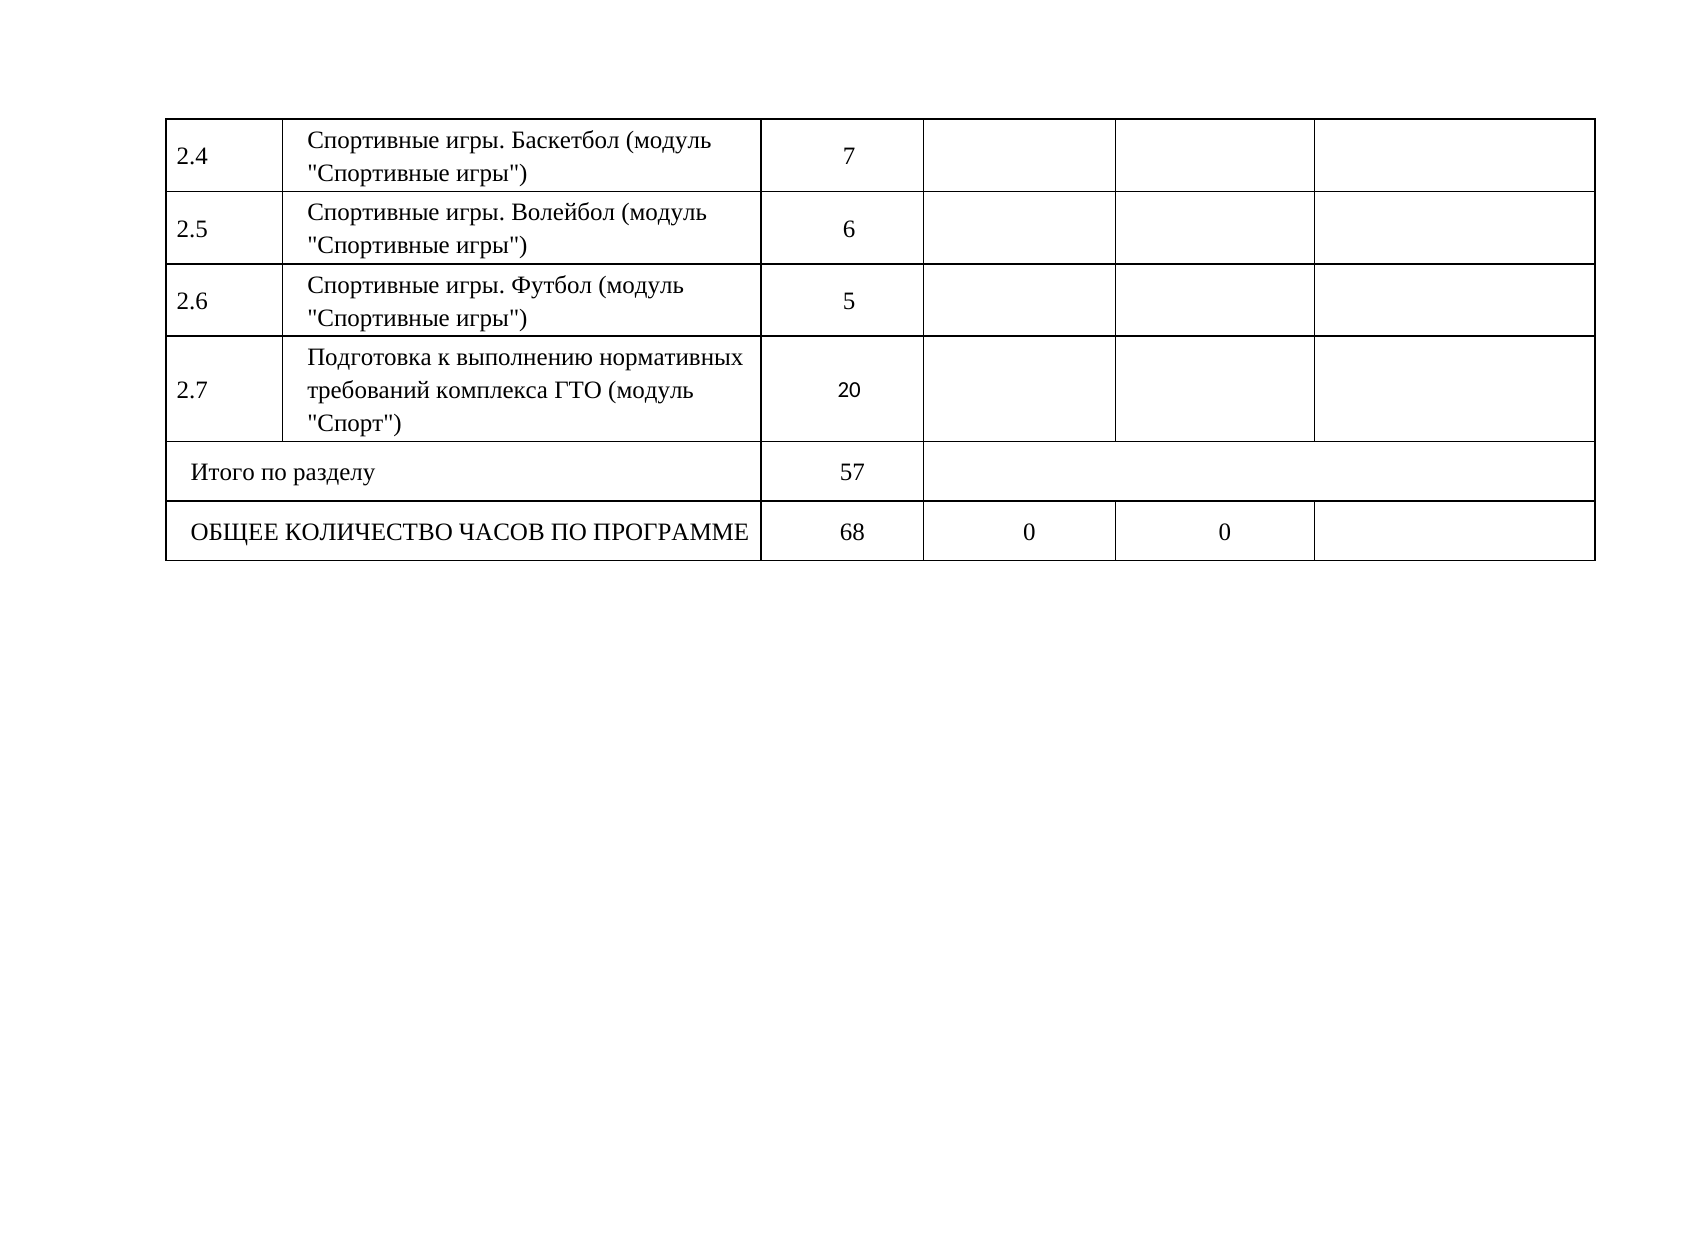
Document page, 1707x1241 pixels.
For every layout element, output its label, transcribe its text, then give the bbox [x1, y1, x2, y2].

table_cell Спортивные игры. Баскетбол (модуль "Спортивные игры") [283, 120, 760, 191]
table_cell [1116, 120, 1314, 191]
table_cell [924, 192, 1115, 263]
table_cell [1315, 337, 1594, 441]
table_cell 5 [762, 265, 923, 335]
table_cell [924, 265, 1115, 335]
table_cell [1315, 120, 1594, 191]
table_cell Спортивные игры. Футбол (модуль "Спортивные игры") [283, 265, 760, 335]
table_cell Итого по разделу [167, 442, 760, 500]
table_cell [1116, 265, 1314, 335]
table_cell 6 [762, 192, 923, 263]
table_cell [924, 442, 1594, 500]
table_cell 57 [762, 442, 923, 500]
table_cell 2.5 [167, 192, 282, 263]
table_cell [1116, 337, 1314, 441]
table_cell [1315, 192, 1594, 263]
table_cell [1315, 265, 1594, 335]
table_cell [1315, 502, 1594, 560]
table_cell 20 [762, 337, 923, 441]
table_cell [924, 120, 1115, 191]
table_cell [924, 337, 1115, 441]
table_cell 2.4 [167, 120, 282, 191]
table_cell Спортивные игры. Волейбол (модуль "Спортивные игры") [283, 192, 760, 263]
table_cell ОБЩЕЕ КОЛИЧЕСТВО ЧАСОВ ПО ПРОГРАММЕ [167, 502, 760, 560]
table_cell 68 [762, 502, 923, 560]
table_cell 0 [924, 502, 1115, 560]
table_cell 2.7 [167, 337, 282, 441]
table_cell 2.6 [167, 265, 282, 335]
table_cell [1116, 192, 1314, 263]
table_cell Подготовка к выполнению нормативных требований комплекса ГТО (модуль "Спорт") [283, 337, 760, 441]
table_cell 0 [1116, 502, 1314, 560]
table_cell 7 [762, 120, 923, 191]
